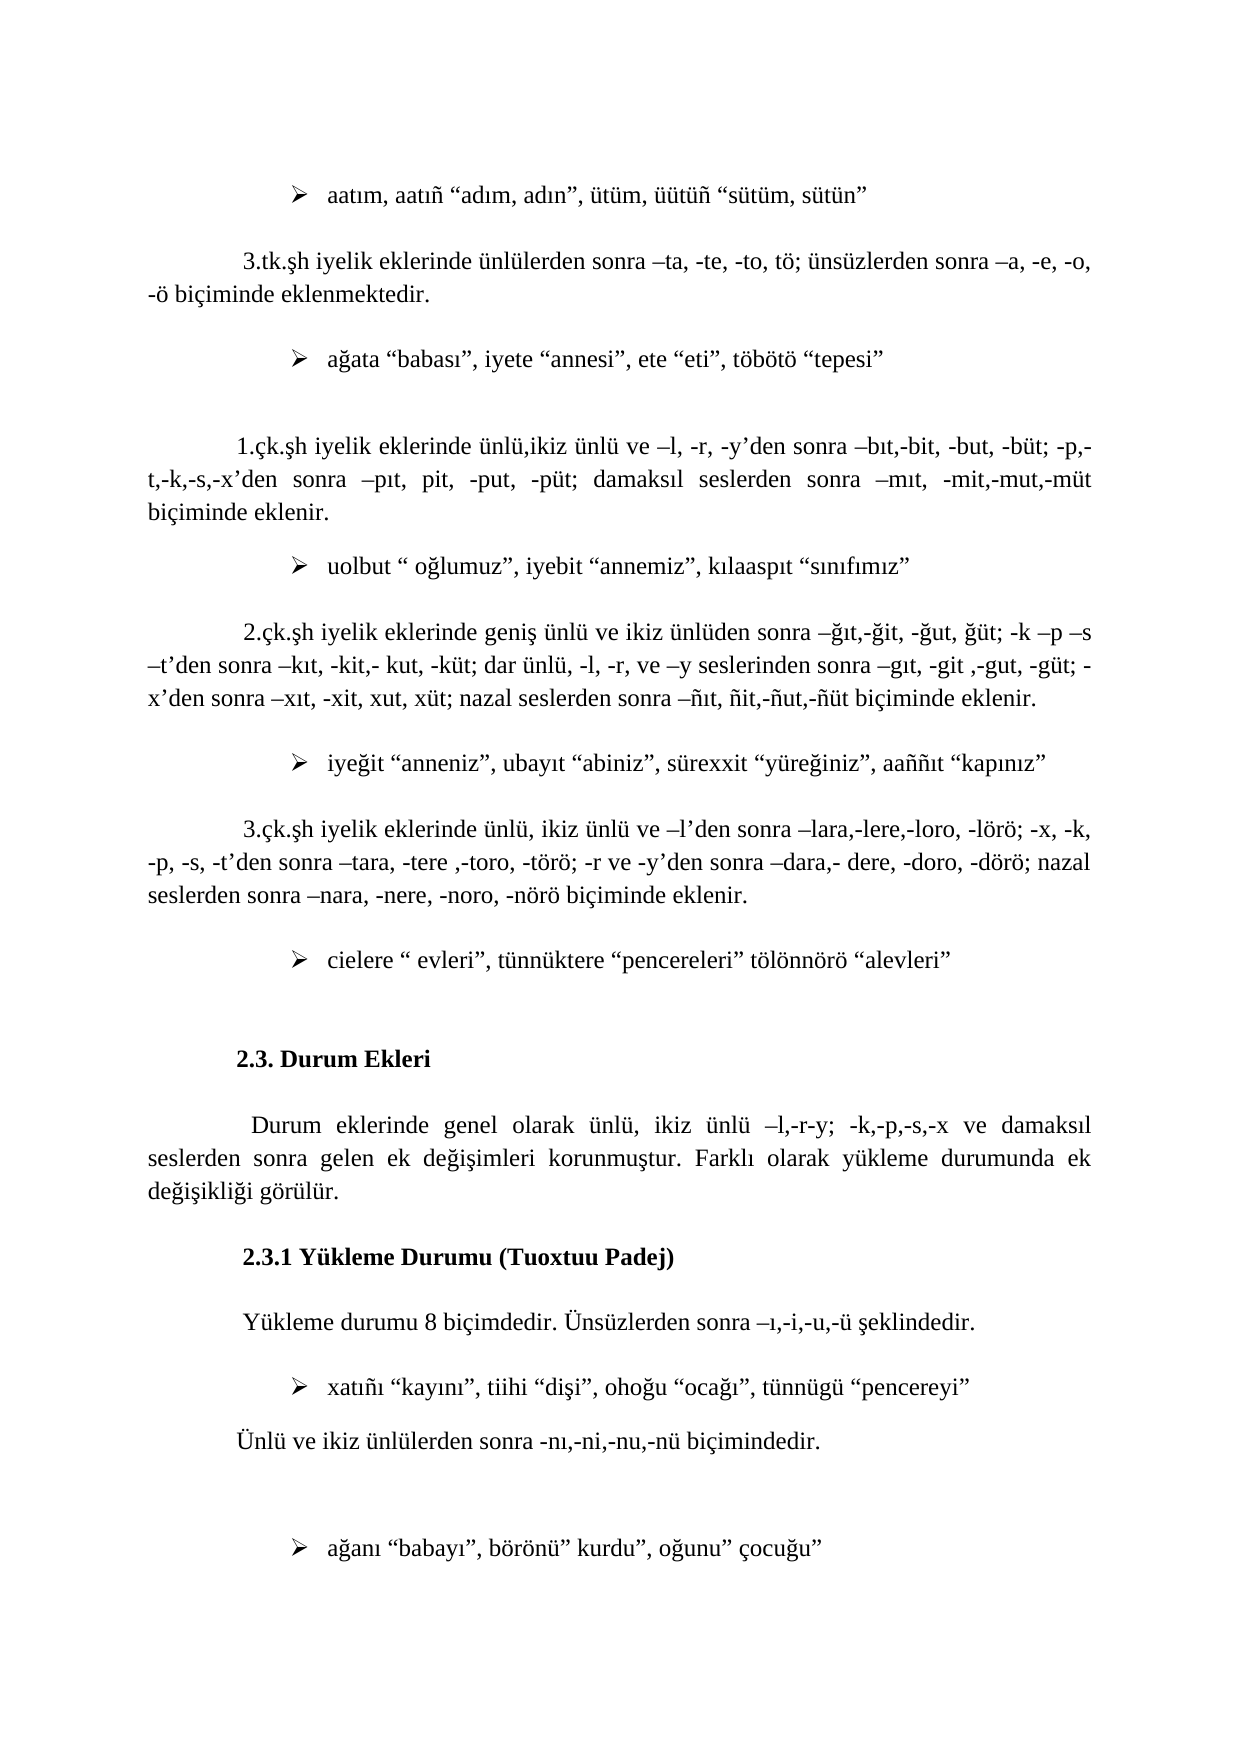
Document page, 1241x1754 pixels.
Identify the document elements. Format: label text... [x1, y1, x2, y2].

text 1.çk.şh iyelik eklerinde ünlü,ikiz ünlü ve –l, -r, -y’den sonra –bıt,-bit, -but, -büt; -p,-t,-k,-s,-x’den sonra –pıt, pit, -put, -püt; damaksıl seslerden sonra –mıt, -mit,-mut,-müt biçiminde eklenir. [148, 431, 1093, 526]
list 3.tk.şh iyelik eklerinde ünlülerden sonra –ta, -te, -to, tö; ünsüzlerden sonra –a, -e, -o, -ö biçiminde eklenmektedir. [148, 246, 1093, 308]
list Yükleme durumu 8 biçimdedir. Ünsüzlerden sonra –ı,-i,-u,-ü şeklindedir. [148, 1307, 1093, 1336]
list iyeğit “anneniz”, ubayıt “abiniz”, sürexxit “yüreğiniz”, aaññıt “kapınız” [289, 748, 1093, 777]
text Ünlü ve ikiz ünlülerden sonra -nı,-ni,-nu,-nü biçimindedir. [148, 1426, 1093, 1455]
list uolbut “ oğlumuz”, iyebit “annemiz”, kılaaspıt “sınıfımız” [289, 551, 1093, 579]
list 2.çk.şh iyelik eklerinde geniş ünlü ve ikiz ünlüden sonra –ğıt,-ğit, -ğut, ğüt; -k –p –s –t’den sonra –kıt, -kit,- kut, -küt; dar ünlü, -l, -r, ve –y seslerinden sonra –gıt, -git ,-gut, -güt; -x’den sonra –xıt, -xit, xut, xüt; nazal seslerden sonra –ñıt, ñit,-ñut,-ñüt biçiminde eklenir. [148, 617, 1093, 712]
list 2.3. Durum Ekleri [148, 1044, 1093, 1073]
list Durum eklerinde genel olarak ünlü, ikiz ünlü –l,-r-y; -k,-p,-s,-x ve damaksıl seslerden sonra gelen ek değişimleri korunmuştur. Farklı olarak yükleme durumunda ek değişikliği görülür. [148, 1110, 1093, 1204]
list 2.3.1 Yükleme Durumu (Tuoxtuu Padej) [148, 1242, 1093, 1271]
list aatım, aatıñ “adım, adın”, ütüm, üütüñ “sütüm, sütün” [289, 180, 1093, 208]
list ağanı “babayı”, börönü” kurdu”, oğunu” çocuğu” [289, 1533, 1093, 1562]
list xatıñı “kayını”, tiihi “dişi”, ohoğu “ocağı”, tünnügü “pencereyi” [289, 1372, 1093, 1401]
list cielere “ evleri”, tünnüktere “pencereleri” tölönnörö “alevleri” [289, 945, 1093, 974]
list 3.çk.şh iyelik eklerinde ünlü, ikiz ünlü ve –l’den sonra –lara,-lere,-loro, -lörö; -x, -k, -p, -s, -t’den sonra –tara, -tere ,-toro, -törö; -r ve -y’den sonra –dara,- dere, -doro, -dörö; nazal seslerden sonra –nara, -nere, -noro, -nörö biçiminde eklenir. [148, 814, 1093, 909]
list ağata “babası”, iyete “annesi”, ete “eti”, töbötö “tepesi” [289, 344, 1093, 373]
